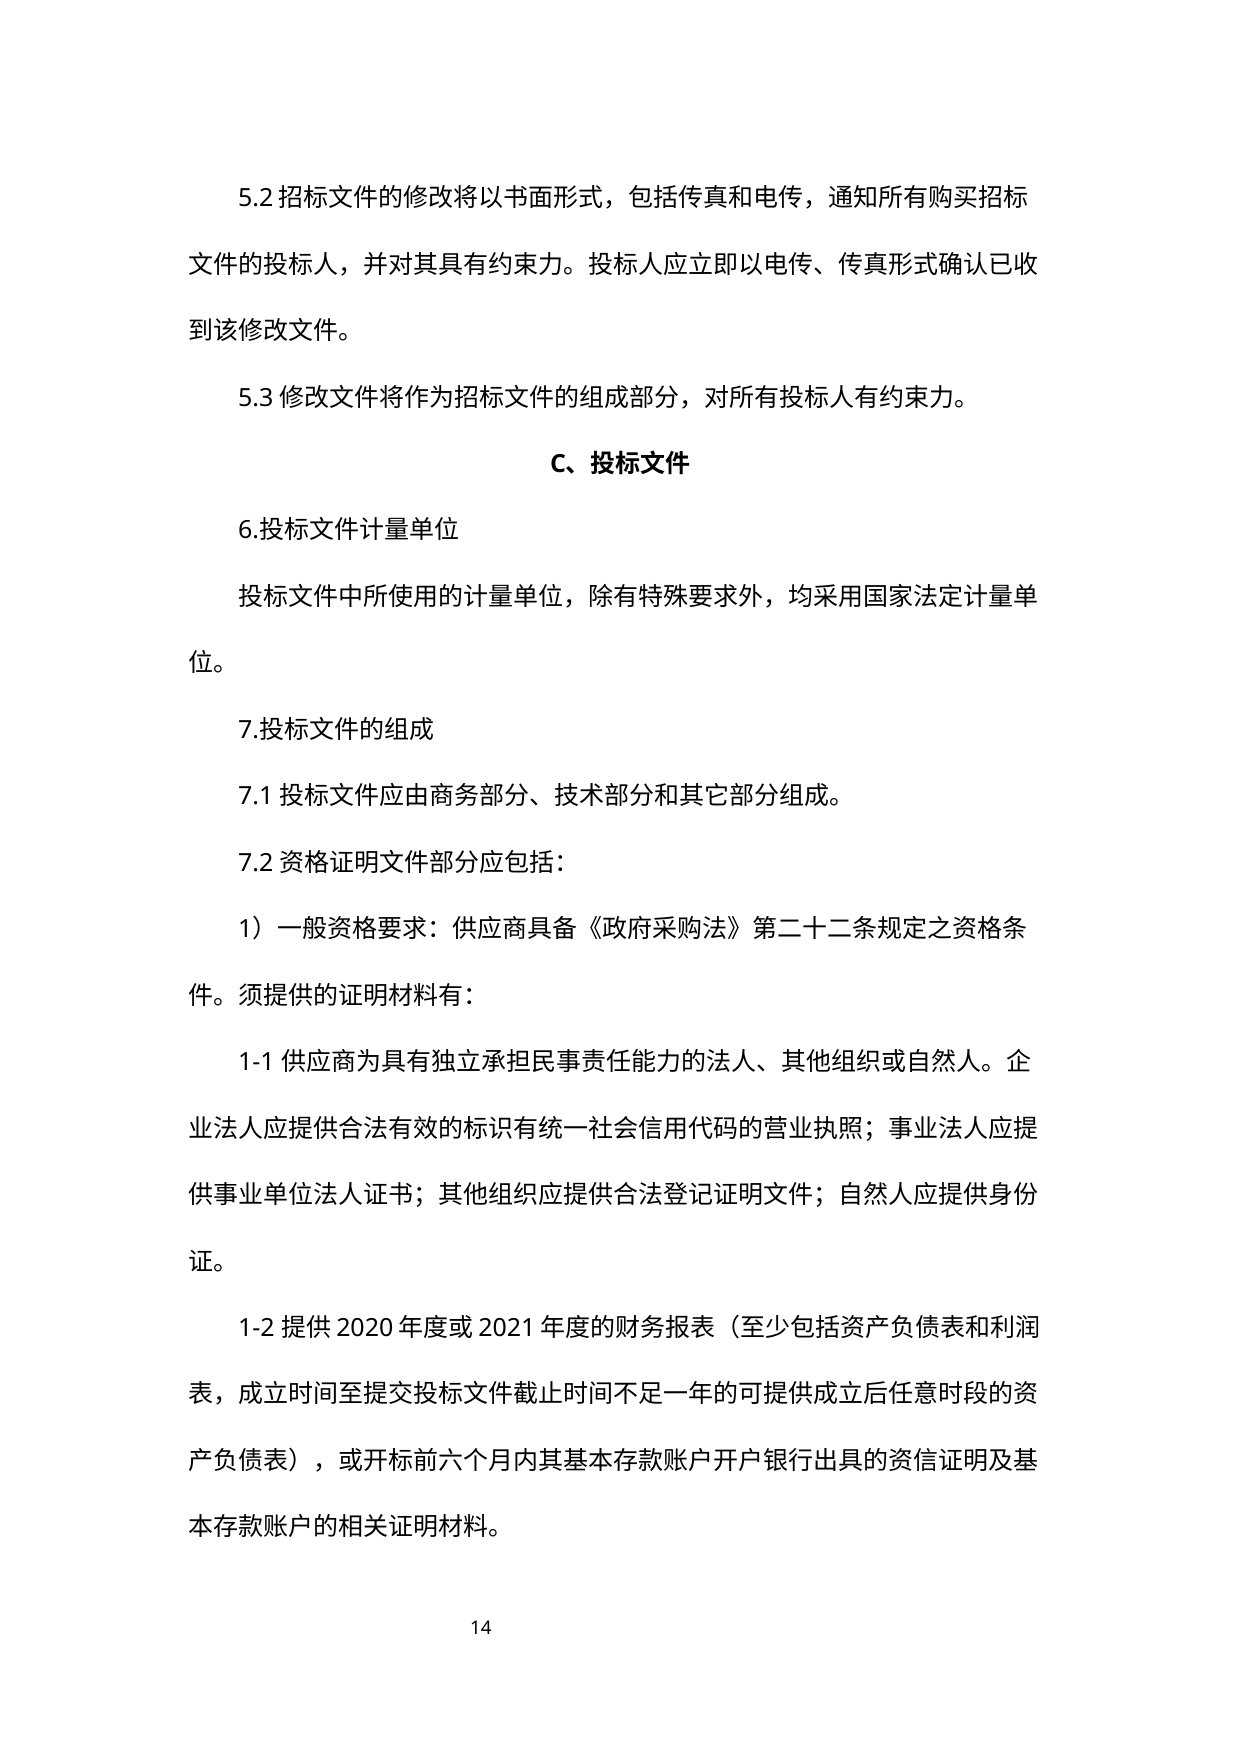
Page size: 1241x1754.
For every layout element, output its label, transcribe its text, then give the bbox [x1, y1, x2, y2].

text 7.1 投标文件应由商务部分、技术部分和其它部分组成。 [188, 761, 1052, 827]
text 1-2 提供2020年度或2021年度的财务报表（至少包括资产负债表和利润表，成立时间至提交投标文件截止时间不足一年的可提供成立后任意时段的资产负债表），或开标前六个月内其基本存款账户开户银行出具的资信证明及基本存款账户的相关证明材料。 [188, 1292, 1052, 1558]
text 7.2 资格证明文件部分应包括： [188, 827, 1052, 893]
text C、投标文件 [188, 428, 1052, 495]
text 7.投标文件的组成 [188, 694, 1052, 761]
text 5.3 修改文件将作为招标文件的组成部分，对所有投标人有约束力。 [188, 362, 1052, 428]
text 投标文件中所使用的计量单位，除有特殊要求外，均采用国家法定计量单位。 [188, 561, 1052, 694]
text 6.投标文件计量单位 [188, 495, 1052, 561]
text 1-1 供应商为具有独立承担民事责任能力的法人、其他组织或自然人。企业法人应提供合法有效的标识有统一社会信用代码的营业执照；事业法人应提供事业单位法人证书；其他组织应提供合法登记证明文件；自然人应提供身份证。 [188, 1026, 1052, 1292]
text 5.2招标文件的修改将以书面形式，包括传真和电传，通知所有购买招标文件的投标人，并对其具有约束力。投标人应立即以电传、传真形式确认已收到该修改文件。 [188, 162, 1052, 362]
text 1）一般资格要求：供应商具备《政府采购法》第二十二条规定之资格条件。须提供的证明材料有： [188, 893, 1052, 1026]
